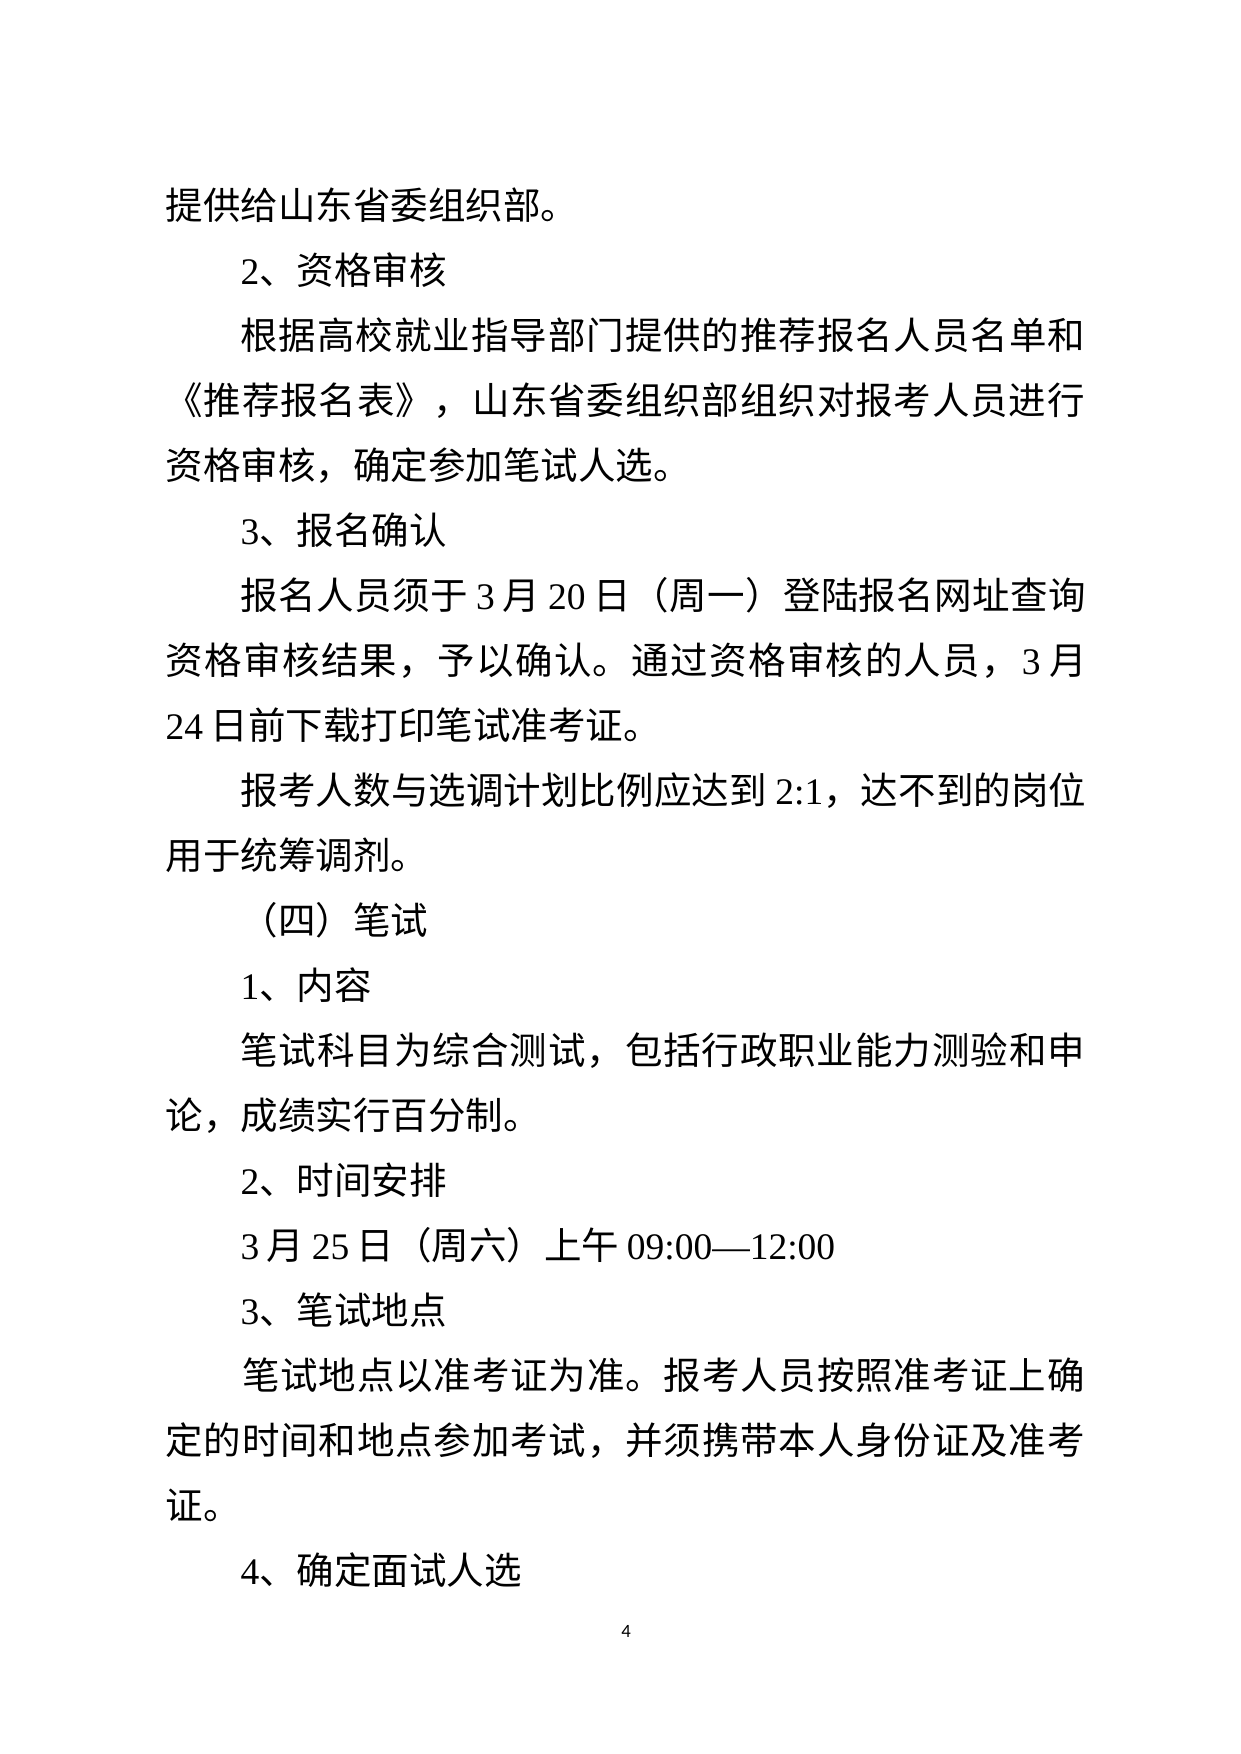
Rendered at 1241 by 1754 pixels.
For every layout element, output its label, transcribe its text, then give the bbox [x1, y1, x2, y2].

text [165, 171, 1087, 236]
text 1、内容 [165, 951, 1087, 1016]
text 笔试科目为综合测试，包括行政职业能力测验和申论，成绩实行百分制。 [165, 1016, 1087, 1146]
text 4、确定面试人选 [165, 1536, 1087, 1601]
text 3、报名确认 [165, 496, 1087, 561]
text 报名人员须于3月20日（周一）登陆报名网址查询资格审核结果，予以确认。通过资格审核的人员，3月24日前下载打印笔试准考证。 [165, 561, 1087, 756]
text 根据高校就业指导部门提供的推荐报名人员名单和《推荐报名表》，山东省委组织部组织对报考人员进行资格审核，确定参加笔试人选。 [165, 301, 1087, 496]
text 笔试地点以准考证为准。报考人员按照准考证上确定的时间和地点参加考试，并须携带本人身份证及准考证。 [165, 1341, 1087, 1536]
text （四）笔试 [165, 886, 1087, 951]
text 3月25日（周六）上午09:00—12:00 [165, 1211, 1087, 1276]
text 2、时间安排 [165, 1146, 1087, 1211]
text 报考人数与选调计划比例应达到2:1，达不到的岗位用于统筹调剂。 [165, 756, 1087, 886]
text 2、资格审核 [165, 236, 1087, 301]
text 3、笔试地点 [165, 1276, 1087, 1341]
